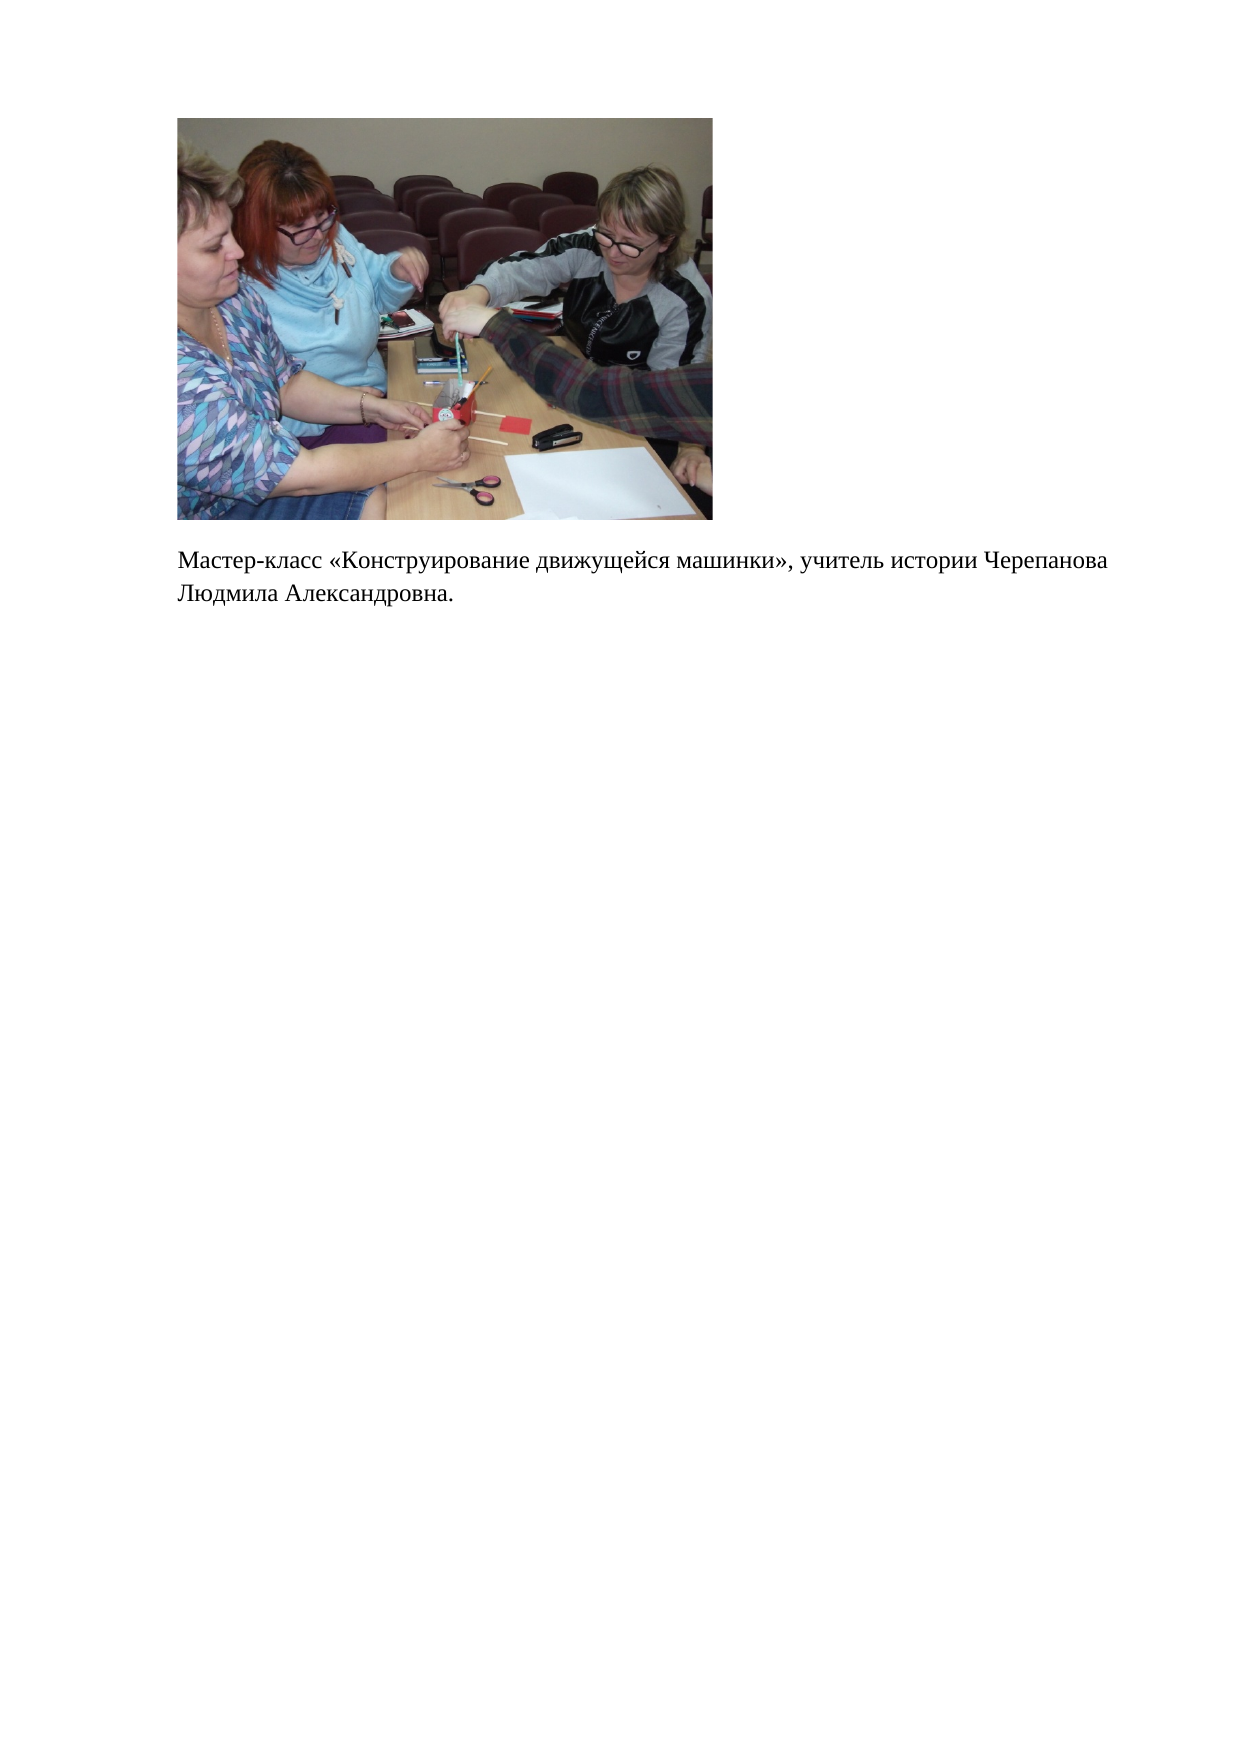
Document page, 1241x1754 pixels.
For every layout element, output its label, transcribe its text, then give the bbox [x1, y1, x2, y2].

picture [177, 118, 713, 520]
text Мастер-класс «Конструирование движущейся машинки», учитель истории Черепанова Людмила Александровна. [177, 545, 1152, 607]
